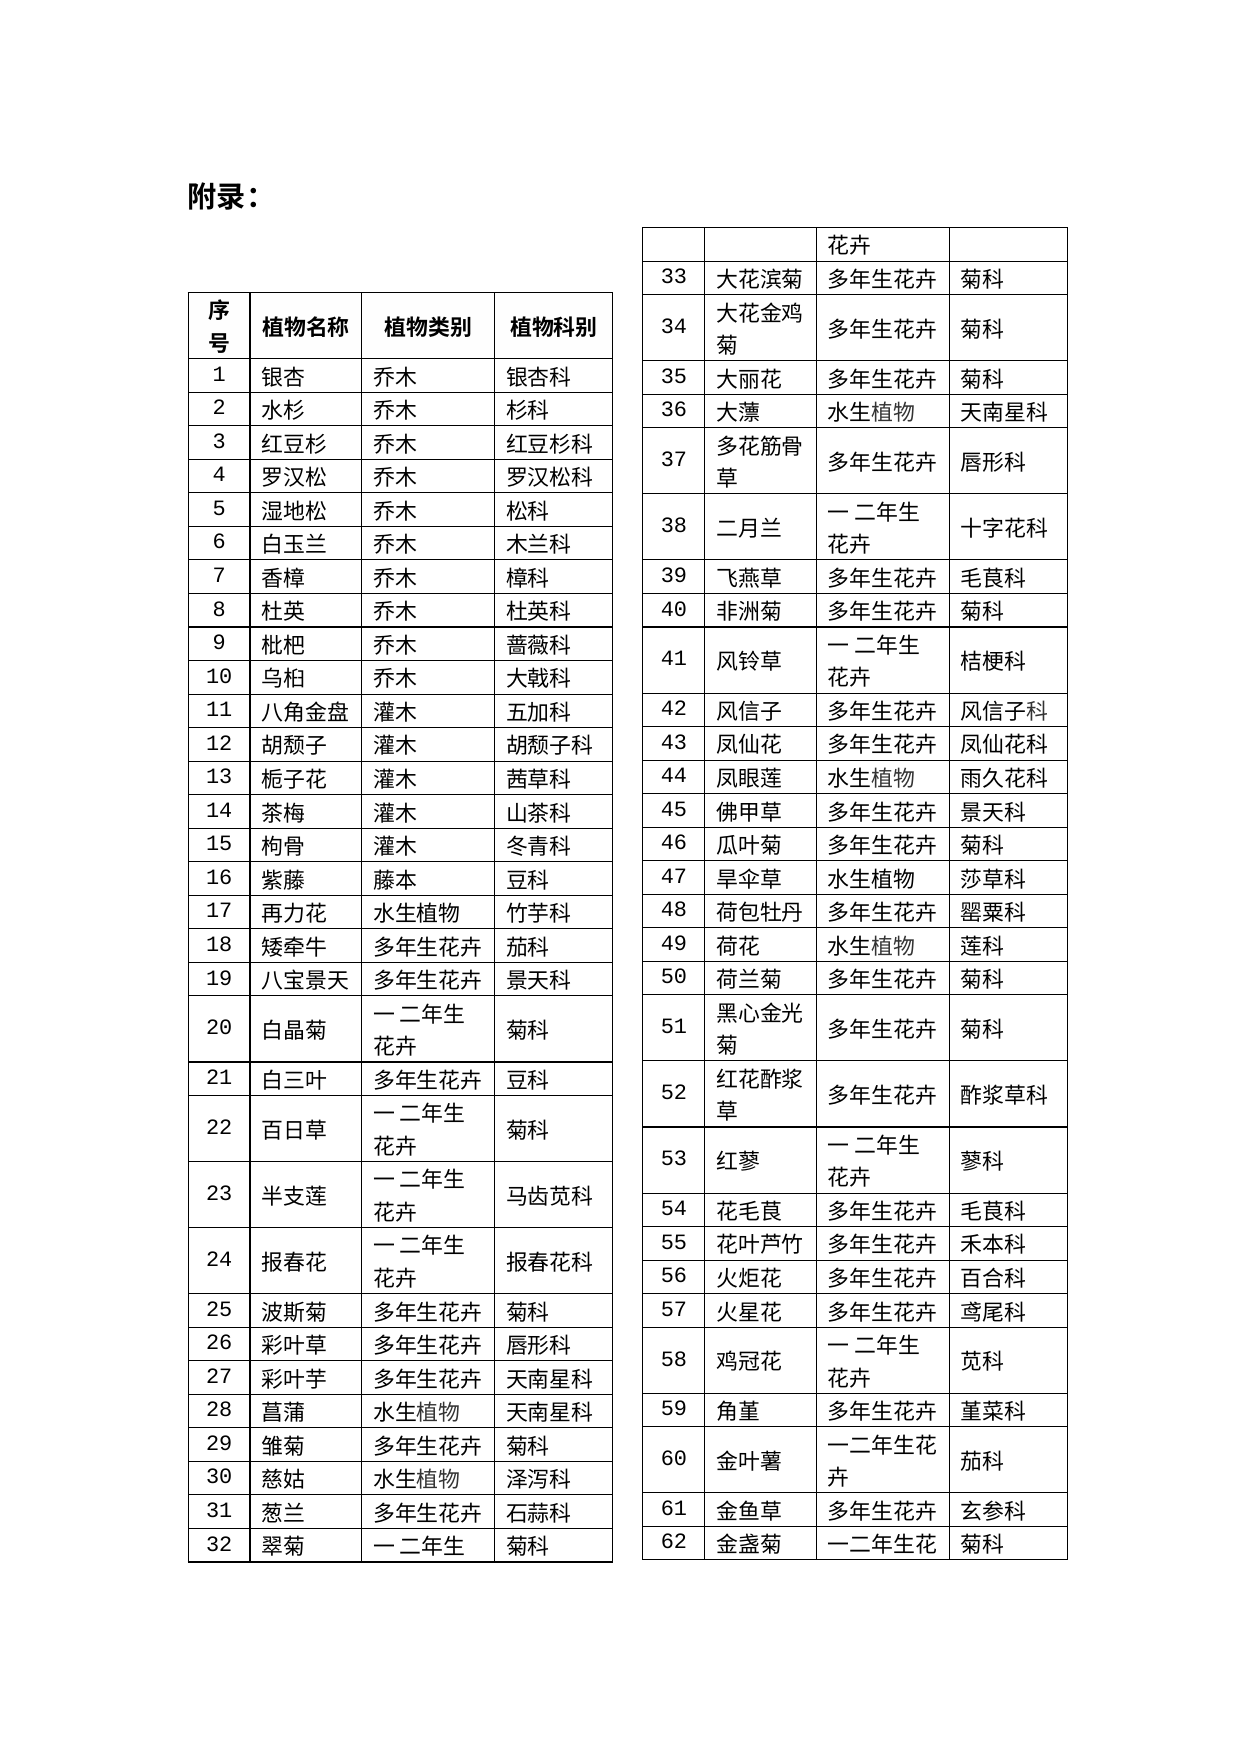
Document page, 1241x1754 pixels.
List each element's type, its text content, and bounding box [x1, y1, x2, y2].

table_cell 多年生花卉 [362, 963, 494, 995]
table_cell 多年生花卉 [817, 1061, 949, 1126]
table_cell 火炬花 [705, 1261, 816, 1293]
table_cell 乔木 [362, 460, 494, 492]
table_cell 45 [643, 794, 704, 827]
table_cell 菊科 [495, 1294, 612, 1327]
table_cell 泽泻科 [495, 1462, 612, 1494]
table_cell 菊科 [950, 962, 1067, 994]
table_cell 23 [189, 1162, 249, 1227]
table_cell 47 [643, 861, 704, 894]
table_cell 乔木 [362, 661, 494, 693]
table_cell 水杉 [251, 393, 361, 425]
table_cell 33 [643, 262, 704, 294]
table_cell 唇形科 [495, 1328, 612, 1360]
table_cell 58 [643, 1328, 704, 1393]
table_cell 红花酢浆草 [705, 1061, 816, 1126]
table_cell 角堇 [705, 1394, 816, 1426]
table_cell 茜草科 [495, 762, 612, 794]
table_cell 44 [643, 761, 704, 793]
table_cell 风信子科 [950, 694, 1067, 726]
table_cell 52 [643, 1061, 704, 1126]
table_cell 多年生花卉 [817, 727, 949, 759]
table_cell 一 二年生花卉 [817, 1328, 949, 1393]
table_cell 十字花科 [950, 494, 1067, 559]
table_cell 再力花 [251, 896, 361, 928]
table_cell 罂粟科 [950, 895, 1067, 927]
table_header 序号 [189, 293, 249, 358]
table_cell 莲科 [950, 928, 1067, 961]
table_cell 39 [643, 560, 704, 593]
table_cell 多年生花卉 [362, 1361, 494, 1394]
table_cell 菊科 [950, 228, 1067, 261]
table_cell 乔木 [362, 393, 494, 425]
table_cell 9 [189, 628, 249, 660]
table_cell 豆科 [495, 1063, 612, 1095]
table_cell 17 [189, 896, 249, 928]
table_cell 矮牵牛 [251, 929, 361, 962]
table_cell 山茶科 [495, 795, 612, 828]
table_cell 胡颓子科 [495, 728, 612, 761]
table_cell 乔木 [362, 493, 494, 526]
table_cell 瓜叶菊 [705, 828, 816, 860]
table_cell 雨久花科 [950, 761, 1067, 793]
table_cell 花叶芦竹 [705, 1227, 816, 1259]
table_cell 茶梅 [251, 795, 361, 828]
table_cell 非洲菊 [705, 594, 816, 626]
table_cell 42 [643, 694, 704, 726]
table_cell 灌木 [362, 795, 494, 828]
table_cell 金鱼草 [705, 1493, 816, 1526]
table_cell 火星花 [705, 1294, 816, 1327]
table_cell 冬青科 [495, 829, 612, 861]
table_cell 灌木 [362, 762, 494, 794]
table_cell 枇杷 [251, 628, 361, 660]
table_cell 五加科 [495, 695, 612, 727]
table_cell 菊科 [950, 594, 1067, 626]
table_cell 百合科 [950, 1261, 1067, 1293]
table_cell 灌木 [362, 695, 494, 727]
table_cell 49 [643, 928, 704, 961]
table_cell 莎草科 [950, 861, 1067, 894]
table_cell 19 [189, 963, 249, 995]
table_cell 55 [643, 1227, 704, 1259]
table_cell 2 [189, 393, 249, 425]
table_cell 胡颓子 [251, 728, 361, 761]
table_cell 八角金盘 [251, 695, 361, 727]
table_cell 4 [189, 460, 249, 492]
table_cell 59 [643, 1394, 704, 1426]
table_cell 32 [189, 1529, 249, 1561]
table_cell 一 二年生花卉 [362, 1162, 494, 1227]
table_cell 多年生花卉 [817, 1194, 949, 1226]
table_cell 飞燕草 [705, 560, 816, 593]
table_cell 35 [643, 361, 704, 394]
table_cell 18 [189, 929, 249, 962]
table_cell 菊科 [950, 1527, 1067, 1559]
table_cell 白晶菊 [251, 996, 361, 1061]
table_cell 多年生花卉 [817, 1394, 949, 1426]
table_cell 大花滨菊 [705, 262, 816, 294]
table_cell 53 [643, 1128, 704, 1192]
table_cell 51 [643, 995, 704, 1060]
table_cell 多年生花卉 [817, 794, 949, 827]
table_cell 菖蒲 [251, 1395, 361, 1427]
table_cell 荷包牡丹 [705, 895, 816, 927]
table_cell 彩叶芋 [251, 1361, 361, 1394]
table_cell 堇菜科 [950, 1394, 1067, 1426]
table_cell 蓼科 [950, 1128, 1067, 1192]
table_header 植物科别 [495, 293, 612, 358]
table_cell 乔木 [362, 426, 494, 459]
table_cell 6 [189, 527, 249, 559]
table_cell 43 [643, 727, 704, 759]
table_cell 一 二年生花卉 [817, 1128, 949, 1192]
table_cell 报春花 [251, 1228, 361, 1293]
table_cell 荷花 [705, 928, 816, 961]
table_cell 紫藤 [251, 862, 361, 895]
table_cell 多年生花卉 [362, 1495, 494, 1528]
table_cell 杜英科 [495, 594, 612, 626]
table_header 植物类别 [362, 293, 494, 358]
table_cell 天南星科 [495, 1361, 612, 1394]
table_cell 白玉兰 [251, 527, 361, 559]
table_cell 荷兰菊 [705, 962, 816, 994]
table_cell 红豆杉科 [495, 426, 612, 459]
table_cell 27 [189, 1361, 249, 1394]
table_cell 多年生花卉 [362, 929, 494, 962]
table_cell 一 二年生花卉 [362, 1096, 494, 1161]
table_cell 多年生花卉 [817, 560, 949, 593]
table_cell 28 [189, 1395, 249, 1427]
table_cell 花毛茛 [705, 1194, 816, 1226]
table_cell 天南星科 [950, 395, 1067, 427]
table_cell 菊科 [495, 1428, 612, 1461]
table_cell 62 [643, 1527, 704, 1559]
table_cell 栀子花 [251, 762, 361, 794]
table_cell 8 [189, 594, 249, 626]
table_cell 唇形科 [950, 428, 1067, 493]
table_cell 多年生花卉 [817, 694, 949, 726]
table_cell 多年生花卉 [817, 361, 949, 394]
table_cell 38 [643, 494, 704, 559]
table_cell 金叶薯 [705, 1427, 816, 1492]
table_cell 凤仙花科 [950, 727, 1067, 759]
table_cell 一 二年生花卉 [817, 628, 949, 692]
table_cell 罗汉松科 [495, 460, 612, 492]
table_cell 菊科 [950, 995, 1067, 1060]
table_cell 鸡冠花 [705, 1328, 816, 1393]
table_cell 多年生花卉 [817, 828, 949, 860]
table_cell 水生植物 [362, 1462, 494, 1494]
table_cell 多年生花卉 [362, 1063, 494, 1095]
table_cell 40 [643, 594, 704, 626]
table_cell 多年生花卉 [817, 962, 949, 994]
table_cell 金盏菊 [705, 1527, 816, 1559]
table_cell 36 [643, 395, 704, 427]
table_cell 杉科 [495, 393, 612, 425]
table_cell 樟科 [495, 560, 612, 593]
table_cell 多年生花卉 [362, 1294, 494, 1327]
table_cell 水生植物 [817, 395, 949, 427]
table_cell 凤眼莲 [705, 761, 816, 793]
table_cell 藤本 [362, 862, 494, 895]
table_cell 一 二年生花卉 [817, 494, 949, 559]
table_cell 大薸 [705, 395, 816, 427]
table_cell 湿地松 [251, 493, 361, 526]
table_cell 多年生花卉 [817, 1227, 949, 1259]
table_cell 30 [189, 1462, 249, 1494]
table_cell 半支莲 [251, 1162, 361, 1227]
table_cell 银杏科 [495, 359, 612, 392]
table_cell 佛甲草 [705, 794, 816, 827]
table_cell 二月兰 [705, 494, 816, 559]
table_cell 15 [189, 829, 249, 861]
table_cell 翠菊 [705, 228, 816, 261]
table_cell 毛茛科 [950, 1194, 1067, 1226]
table_cell 菊科 [950, 295, 1067, 360]
table_cell 20 [189, 996, 249, 1061]
table_cell 48 [643, 895, 704, 927]
table_header 植物名称 [251, 293, 361, 358]
table_cell 41 [643, 628, 704, 692]
table_cell 一 二年生花卉 [362, 996, 494, 1061]
table_cell 7 [189, 560, 249, 593]
table_cell 乔木 [362, 527, 494, 559]
table_cell 21 [189, 1063, 249, 1095]
table_cell 16 [189, 862, 249, 895]
table_cell 红豆杉 [251, 426, 361, 459]
table_cell 天南星科 [495, 1395, 612, 1427]
table_cell 枸骨 [251, 829, 361, 861]
table_cell 多年生花卉 [817, 295, 949, 360]
table_cell 水生植物 [817, 761, 949, 793]
table_cell 一 二年生花卉 [817, 228, 949, 261]
table_cell 八宝景天 [251, 963, 361, 995]
table_cell 1 [189, 359, 249, 392]
table_cell 多年生花卉 [362, 1328, 494, 1360]
table_cell 25 [189, 1294, 249, 1327]
table_cell 46 [643, 828, 704, 860]
table_cell 桔梗科 [950, 628, 1067, 692]
table_cell 大花金鸡菊 [705, 295, 816, 360]
table_cell 玄参科 [950, 1493, 1067, 1526]
table_cell 雏菊 [251, 1428, 361, 1461]
table_cell 景天科 [495, 963, 612, 995]
table_cell 翠菊 [251, 1529, 361, 1561]
table_cell 马齿苋科 [495, 1162, 612, 1227]
table_cell 菊科 [495, 1096, 612, 1161]
table_cell 一 二年生花卉 [362, 1529, 494, 1561]
table_cell 黑心金光菊 [705, 995, 816, 1060]
table_cell 水生植物 [817, 861, 949, 894]
table_cell 多年生花卉 [817, 594, 949, 626]
text 附录： [187, 162, 1053, 227]
table_cell 29 [189, 1428, 249, 1461]
table_cell 12 [189, 728, 249, 761]
table_cell 多年生花卉 [817, 1493, 949, 1526]
table_cell 灌木 [362, 829, 494, 861]
table_cell 多年生花卉 [362, 1428, 494, 1461]
table_cell 彩叶草 [251, 1328, 361, 1360]
table_cell 茄科 [495, 929, 612, 962]
table_cell 11 [189, 695, 249, 727]
table_cell 10 [189, 661, 249, 693]
table_cell 香樟 [251, 560, 361, 593]
table_cell 禾本科 [950, 1227, 1067, 1259]
table_cell 60 [643, 1427, 704, 1492]
table_cell 54 [643, 1194, 704, 1226]
table_cell 26 [189, 1328, 249, 1360]
table_cell 24 [189, 1228, 249, 1293]
table_cell 蔷薇科 [495, 628, 612, 660]
table_cell 5 [189, 493, 249, 526]
table_cell 乔木 [362, 594, 494, 626]
table_cell 百日草 [251, 1096, 361, 1161]
table_cell 风铃草 [705, 628, 816, 692]
table_cell 菊科 [495, 996, 612, 1061]
table_cell 慈姑 [251, 1462, 361, 1494]
table_cell 景天科 [950, 794, 1067, 827]
table_cell 一二年生花卉 [817, 1427, 949, 1492]
table_cell 菊科 [495, 1529, 612, 1561]
table_cell 松科 [495, 493, 612, 526]
table_cell 3 [189, 426, 249, 459]
table_cell 水生植物 [362, 896, 494, 928]
table_cell 乔木 [362, 560, 494, 593]
table_cell 一 二年生花卉 [362, 1228, 494, 1293]
table_cell 22 [189, 1096, 249, 1161]
table_cell 34 [643, 295, 704, 360]
table_cell 菊科 [950, 262, 1067, 294]
table_cell 木兰科 [495, 527, 612, 559]
table_cell 水生植物 [362, 1395, 494, 1427]
table_cell 一二年生花卉 [817, 1527, 949, 1559]
table_cell 菊科 [950, 361, 1067, 394]
table_cell 茄科 [950, 1427, 1067, 1492]
table_cell 50 [643, 962, 704, 994]
table_cell 31 [189, 1495, 249, 1528]
table_cell 杜英 [251, 594, 361, 626]
table_cell 多花筋骨草 [705, 428, 816, 493]
table_cell 乔木 [362, 359, 494, 392]
table_cell 红蓼 [705, 1128, 816, 1192]
table_cell 苋科 [950, 1328, 1067, 1393]
table_cell 灌木 [362, 728, 494, 761]
table_cell 毛茛科 [950, 560, 1067, 593]
table_cell 多年生花卉 [817, 1294, 949, 1327]
table_cell 凤仙花 [705, 727, 816, 759]
table_cell 旱伞草 [705, 861, 816, 894]
table_cell 多年生花卉 [817, 895, 949, 927]
table_cell 14 [189, 795, 249, 828]
table_cell 水生植物 [817, 928, 949, 961]
table_cell 葱兰 [251, 1495, 361, 1528]
table_cell 57 [643, 1294, 704, 1327]
table_cell 大丽花 [705, 361, 816, 394]
table_cell 56 [643, 1261, 704, 1293]
table_cell 13 [189, 762, 249, 794]
table_cell 乔木 [362, 628, 494, 660]
table_cell 罗汉松 [251, 460, 361, 492]
table_cell 多年生花卉 [817, 1261, 949, 1293]
table_cell 乌桕 [251, 661, 361, 693]
table_cell 风信子 [705, 694, 816, 726]
table_cell 菊科 [950, 828, 1067, 860]
table_cell 多年生花卉 [817, 262, 949, 294]
table_cell 竹芋科 [495, 896, 612, 928]
table_cell 报春花科 [495, 1228, 612, 1293]
table_cell 波斯菊 [251, 1294, 361, 1327]
table_cell 酢浆草科 [950, 1061, 1067, 1126]
table_cell 鸢尾科 [950, 1294, 1067, 1327]
table_cell 61 [643, 1493, 704, 1526]
table_cell 32 [643, 228, 704, 261]
table_cell 多年生花卉 [817, 428, 949, 493]
table_cell 37 [643, 428, 704, 493]
table_cell 白三叶 [251, 1063, 361, 1095]
table_cell 大戟科 [495, 661, 612, 693]
table_cell 多年生花卉 [817, 995, 949, 1060]
table_cell 豆科 [495, 862, 612, 895]
table_cell 银杏 [251, 359, 361, 392]
table_cell 石蒜科 [495, 1495, 612, 1528]
